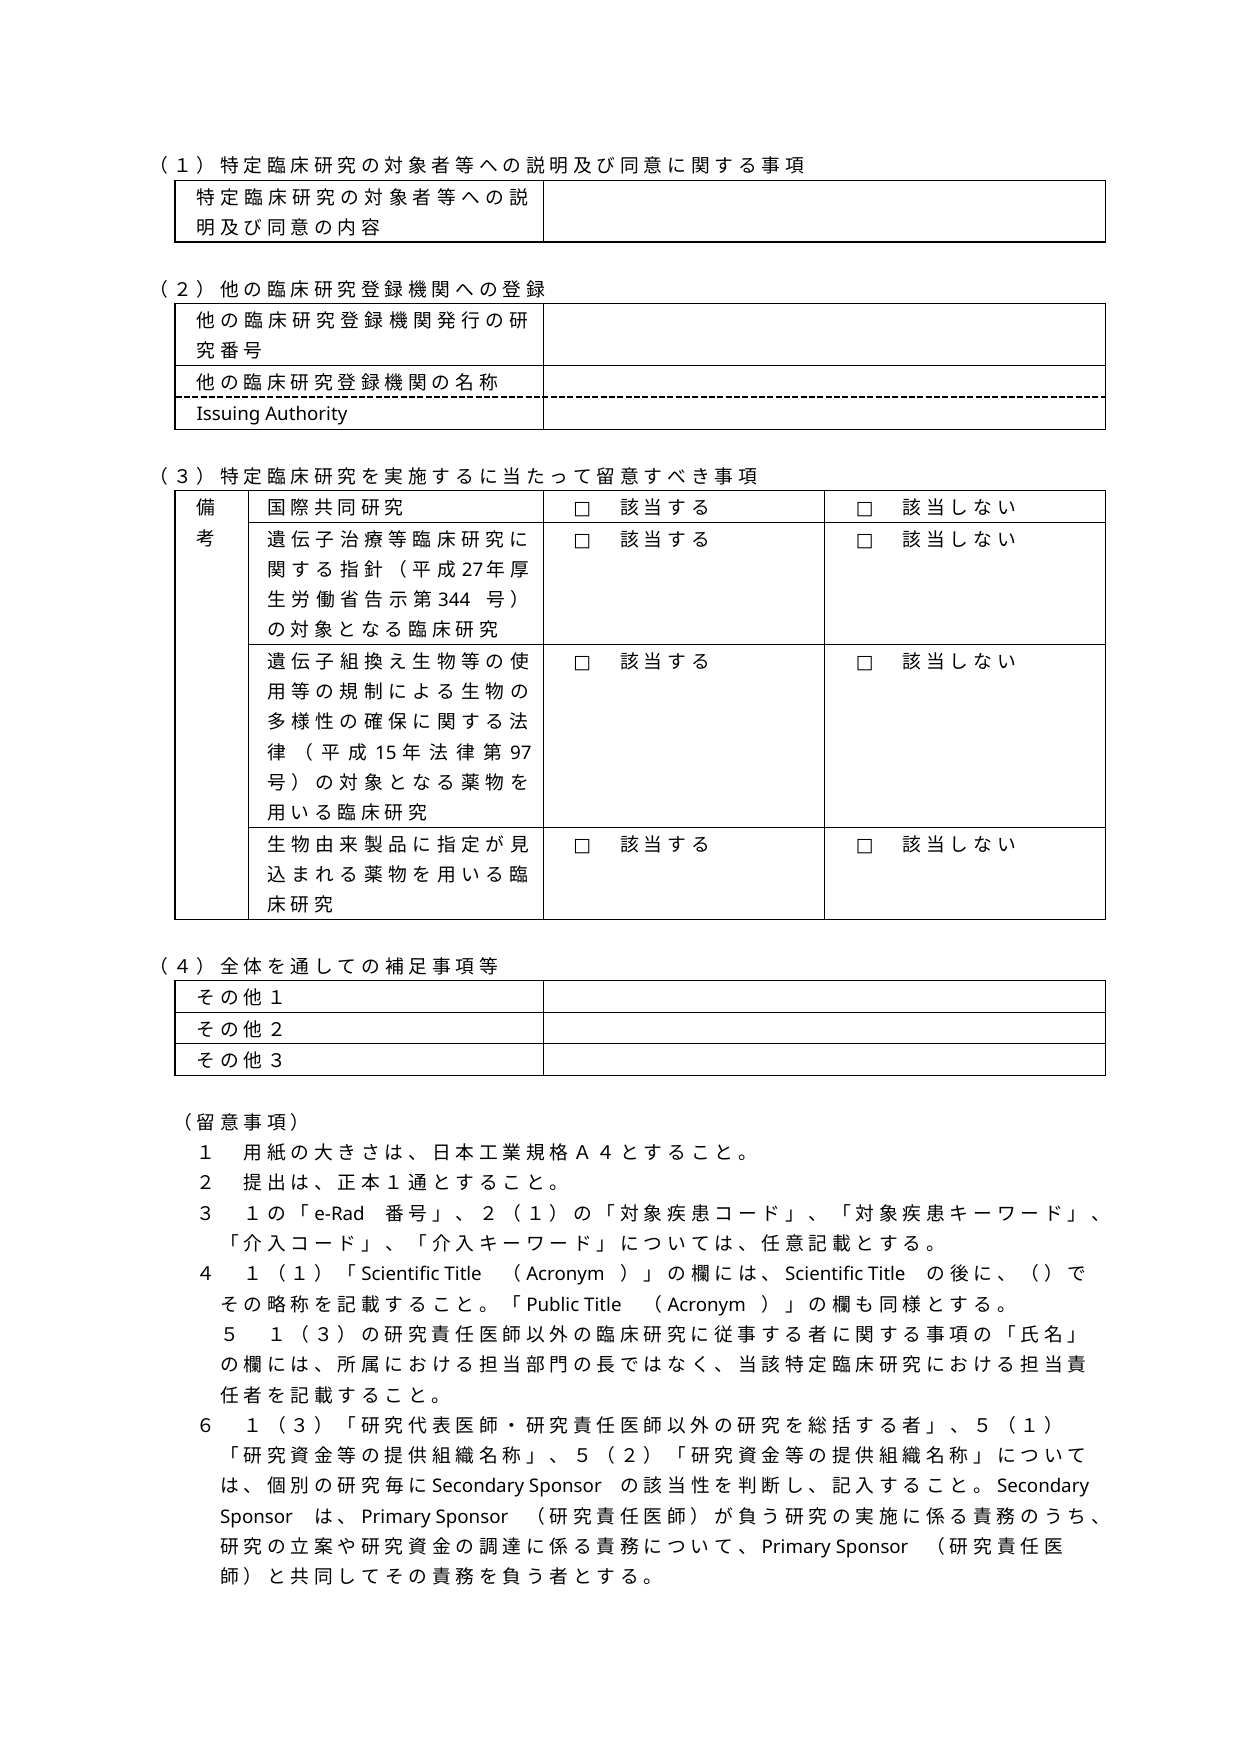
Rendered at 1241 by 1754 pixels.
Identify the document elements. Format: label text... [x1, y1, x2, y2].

text （留意事項） [149, 1106, 1091, 1136]
table_cell [544, 396, 1105, 428]
table_cell 遺伝子組換え生物等の使用等の規制による生物の多様性の確保に関する法律（平成15年法律第97号）の対象となる薬物を用いる臨床研究 [249, 645, 543, 827]
text ２ 提出は、正本１通とすること。 [149, 1166, 1091, 1197]
table_cell [544, 1013, 1105, 1043]
table_cell Issuing Authority [176, 396, 543, 428]
table_header □ 該当しない [825, 491, 1105, 522]
table_header 他の臨床研究登録機関発行の研究番号 [176, 304, 543, 365]
table_cell その他２ [176, 1013, 543, 1043]
table_cell □ 該当する [544, 828, 824, 919]
table_header 特定臨床研究の対象者等への説明及び同意の内容 [176, 181, 543, 241]
text （１）特定臨床研究の対象者等への説明及び同意に関する事項 [149, 149, 1091, 180]
table_header [544, 181, 1105, 241]
text （２）他の臨床研究登録機関への登録 [149, 273, 1091, 303]
table_header その他１ [176, 981, 543, 1012]
text ３ １の「e-Rad番号」、２（１）の「対象疾患コード」、「対象疾患キーワード」、「介入コード」、「介入キーワード」については、任意記載とする。 [149, 1197, 1091, 1257]
table_cell 他の臨床研究登録機関の名称 [176, 366, 543, 396]
table_header 国際共同研究 [249, 491, 543, 522]
text ４ １（１）「Scientific Title（Acronym）」の欄には、Scientific Titleの後に、（）でその略称を記載すること。「Public Title（Acronym）」の欄も同様とする。 [149, 1257, 1091, 1318]
table_cell 遺伝子治療等臨床研究に関する指針（平成27年厚生労働省告示第344号）の対象となる臨床研究 [249, 523, 543, 644]
text （４）全体を通しての補足事項等 [149, 950, 1091, 980]
table_cell □ 該当しない [825, 645, 1105, 827]
table_cell [544, 1044, 1105, 1074]
text ６ １（３）「研究代表医師・研究責任医師以外の研究を総括する者」、５（１）「研究資金等の提供組織名称」、５（２）「研究資金等の提供組織名称」については、個別の研究毎にSecondary Sponsorの該当性を判断し、記入すること。Secondary Sponsorは、Primary Sponsor（研究責任医師）が負う研究の実施に係る責務のうち、研究の立案や研究資金の調達に係る責務について、Primary Sponsor（研究責任医師）と共同してその責務を負う者とする。 [149, 1409, 1091, 1591]
table_cell □ 該当する [544, 523, 824, 644]
table_cell □ 該当しない [825, 523, 1105, 644]
table_cell □ 該当しない [825, 828, 1105, 919]
table_cell [544, 366, 1105, 396]
text １ 用紙の大きさは、日本工業規格Ａ４とすること。 [149, 1136, 1091, 1166]
table_header 備考 [176, 491, 248, 919]
table_header □ 該当する [544, 491, 824, 522]
table_header [544, 981, 1105, 1012]
table_header [544, 304, 1105, 365]
table_cell □ 該当する [544, 645, 824, 827]
table_cell その他３ [176, 1044, 543, 1074]
text ５ １（３）の研究責任医師以外の臨床研究に従事する者に関する事項の「氏名」の欄には、所属における担当部門の長ではなく、当該特定臨床研究における担当責任者を記載すること。 [149, 1318, 1091, 1409]
table_cell 生物由来製品に指定が見込まれる薬物を用いる臨床研究 [249, 828, 543, 919]
text （３）特定臨床研究を実施するに当たって留意すべき事項 [149, 460, 1091, 490]
